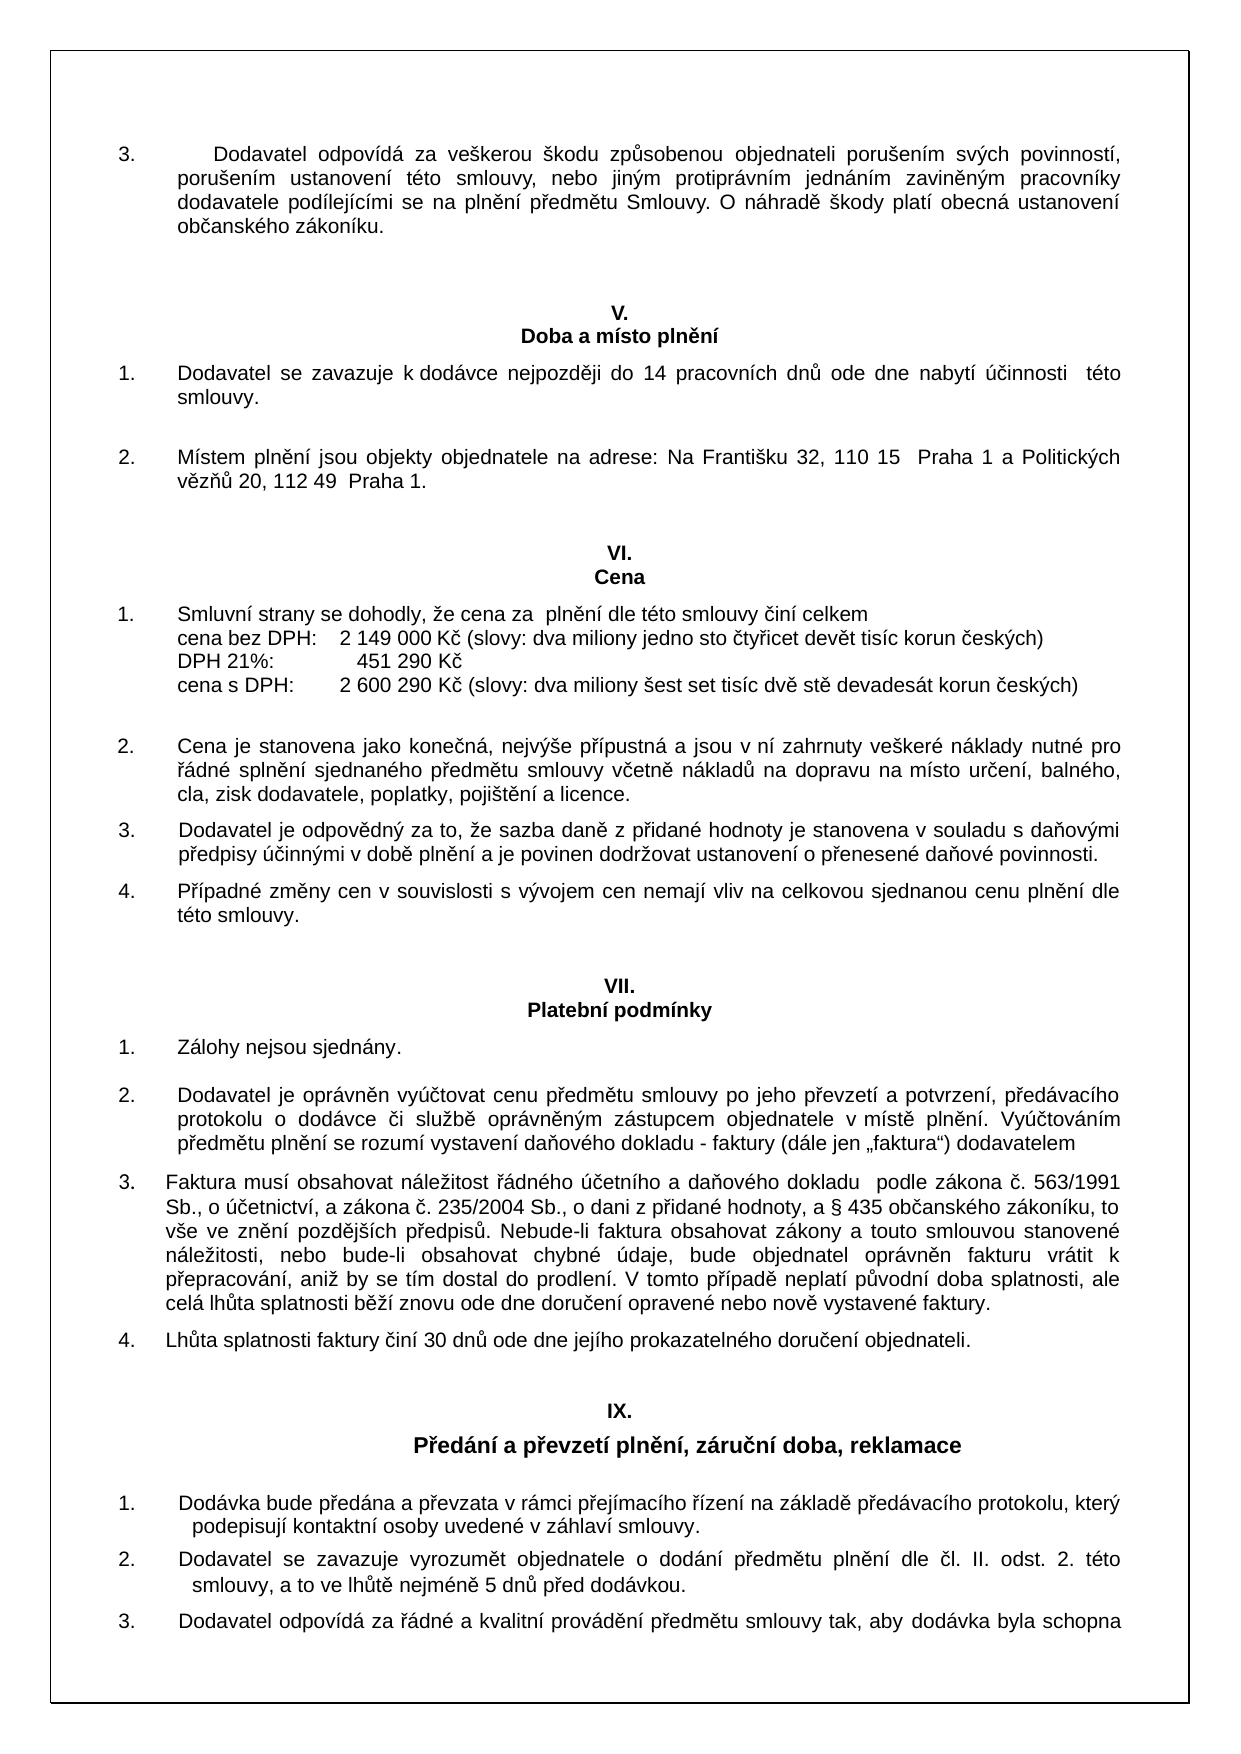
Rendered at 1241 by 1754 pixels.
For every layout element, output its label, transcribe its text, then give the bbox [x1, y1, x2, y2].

subtitle V. [118, 300, 1121, 324]
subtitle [118, 1609, 1121, 1633]
subtitle Cena [118, 565, 1121, 589]
subtitle Předání a převzetí plnění, záruční doba, reklamace [413, 1432, 1121, 1458]
subtitle Doba a místo plnění [118, 324, 1121, 348]
subtitle 4. Případné změny cen v souvislosti s vývojem cen nemají vliv na celkovou sjednanou cenu plnění dle této smlouvy. [118, 878, 1121, 926]
subtitle Dodávka bude předána a převzata v rámci přejímacího řízení na základě předávacího protokolu, který podepisují kontaktní osoby uvedené v záhlaví smlouvy. [118, 1490, 1121, 1538]
list cena bez DPH: 2 149 000 Kč (slovy: dva miliony jedno sto čtyřicet devět tisíc korun českých) [177, 625, 1121, 649]
subtitle Dodavatel je odpovědný za to, že sazba daně z přidané hodnoty je stanovena v souladu s daňovými předpisy účinnými v době plnění a je povinen dodržovat ustanovení o přenesené daňové povinnosti. [118, 818, 1121, 866]
list Dodavatel je oprávněn vyúčtovat cenu předmětu smlouvy po jeho převzetí a potvrzení, předávacího protokolu o dodávce či službě oprávněným zástupcem objednatele v místě plnění. Vyúčtováním předmětu plnění se rozumí vystavení daňového dokladu - faktury (dále jen „faktura“) dodavatelem [118, 1083, 1121, 1155]
subtitle 2. Místem plnění jsou objekty objednatele na adrese: Na Františku 32, 110 15 Praha 1 a Politických vězňů 20, 112 49 Praha 1. [118, 445, 1121, 493]
subtitle Dodavatel se zavazuje vyrozumět objednatele o dodání předmětu plnění dle čl. II. odst. 2. této smlouvy, a to ve lhůtě nejméně 5 dnů před dodávkou. [118, 1547, 1121, 1597]
list DPH 21%: 451 290 Kč [177, 649, 1121, 673]
subtitle Dodavatel se zavazuje k dodávce nejpozději do 14 pracovních dnů ode dne nabytí účinnosti této smlouvy. [118, 361, 1121, 409]
subtitle Cena je stanovena jako konečná, nejvýše přípustná a jsou v ní zahrnuty veškeré náklady nutné pro řádné splnění sjednaného předmětu smlouvy včetně nákladů na dopravu na místo určení, balného, cla, zisk dodavatele, poplatky, pojištění a licence. [117, 734, 1121, 806]
subtitle IX. [118, 1399, 1121, 1423]
subtitle VII. [118, 974, 1121, 998]
subtitle 3. Dodavatel odpovídá za veškerou škodu způsobenou objednateli porušením svých povinností, porušením ustanovení této smlouvy, nebo jiným protiprávním jednáním zaviněným pracovníky dodavatele podílejícími se na plnění předmětu Smlouvy. O náhradě škody platí obecná ustanovení občanského zákoníku. [118, 142, 1121, 238]
subtitle Faktura musí obsahovat náležitost řádného účetního a daňového dokladu podle zákona č. 563/1991 Sb., o účetnictví, a zákona č. 235/2004 Sb., o dani z přidané hodnoty, a § 435 občanského zákoníku, to vše ve znění pozdějších předpisů. Nebude-li faktura obsahovat zákony a touto smlouvou stanovené náležitosti, nebo bude-li obsahovat chybné údaje, bude objednatel oprávněn fakturu vrátit k přepracování, aniž by se tím dostal do prodlení. V tomto případě neplatí původní doba splatnosti, ale celá lhůta splatnosti běží znovu ode dne doručení opravené nebo nově vystavené faktury. [118, 1167, 1121, 1315]
subtitle Platební podmínky [118, 998, 1121, 1022]
subtitle Lhůta splatnosti faktury činí 30 dnů ode dne jejího prokazatelného doručení objednateli. [118, 1327, 1121, 1351]
subtitle Smluvní strany se dohodly, že cena za plnění dle této smlouvy činí celkem [117, 601, 1121, 625]
subtitle VI. [118, 541, 1121, 565]
subtitle Zálohy nejsou sjednány. [118, 1035, 1121, 1059]
list cena s DPH: 2 600 290 Kč (slovy: dva miliony šest set tisíc dvě stě devadesát korun českých) [177, 673, 1121, 697]
